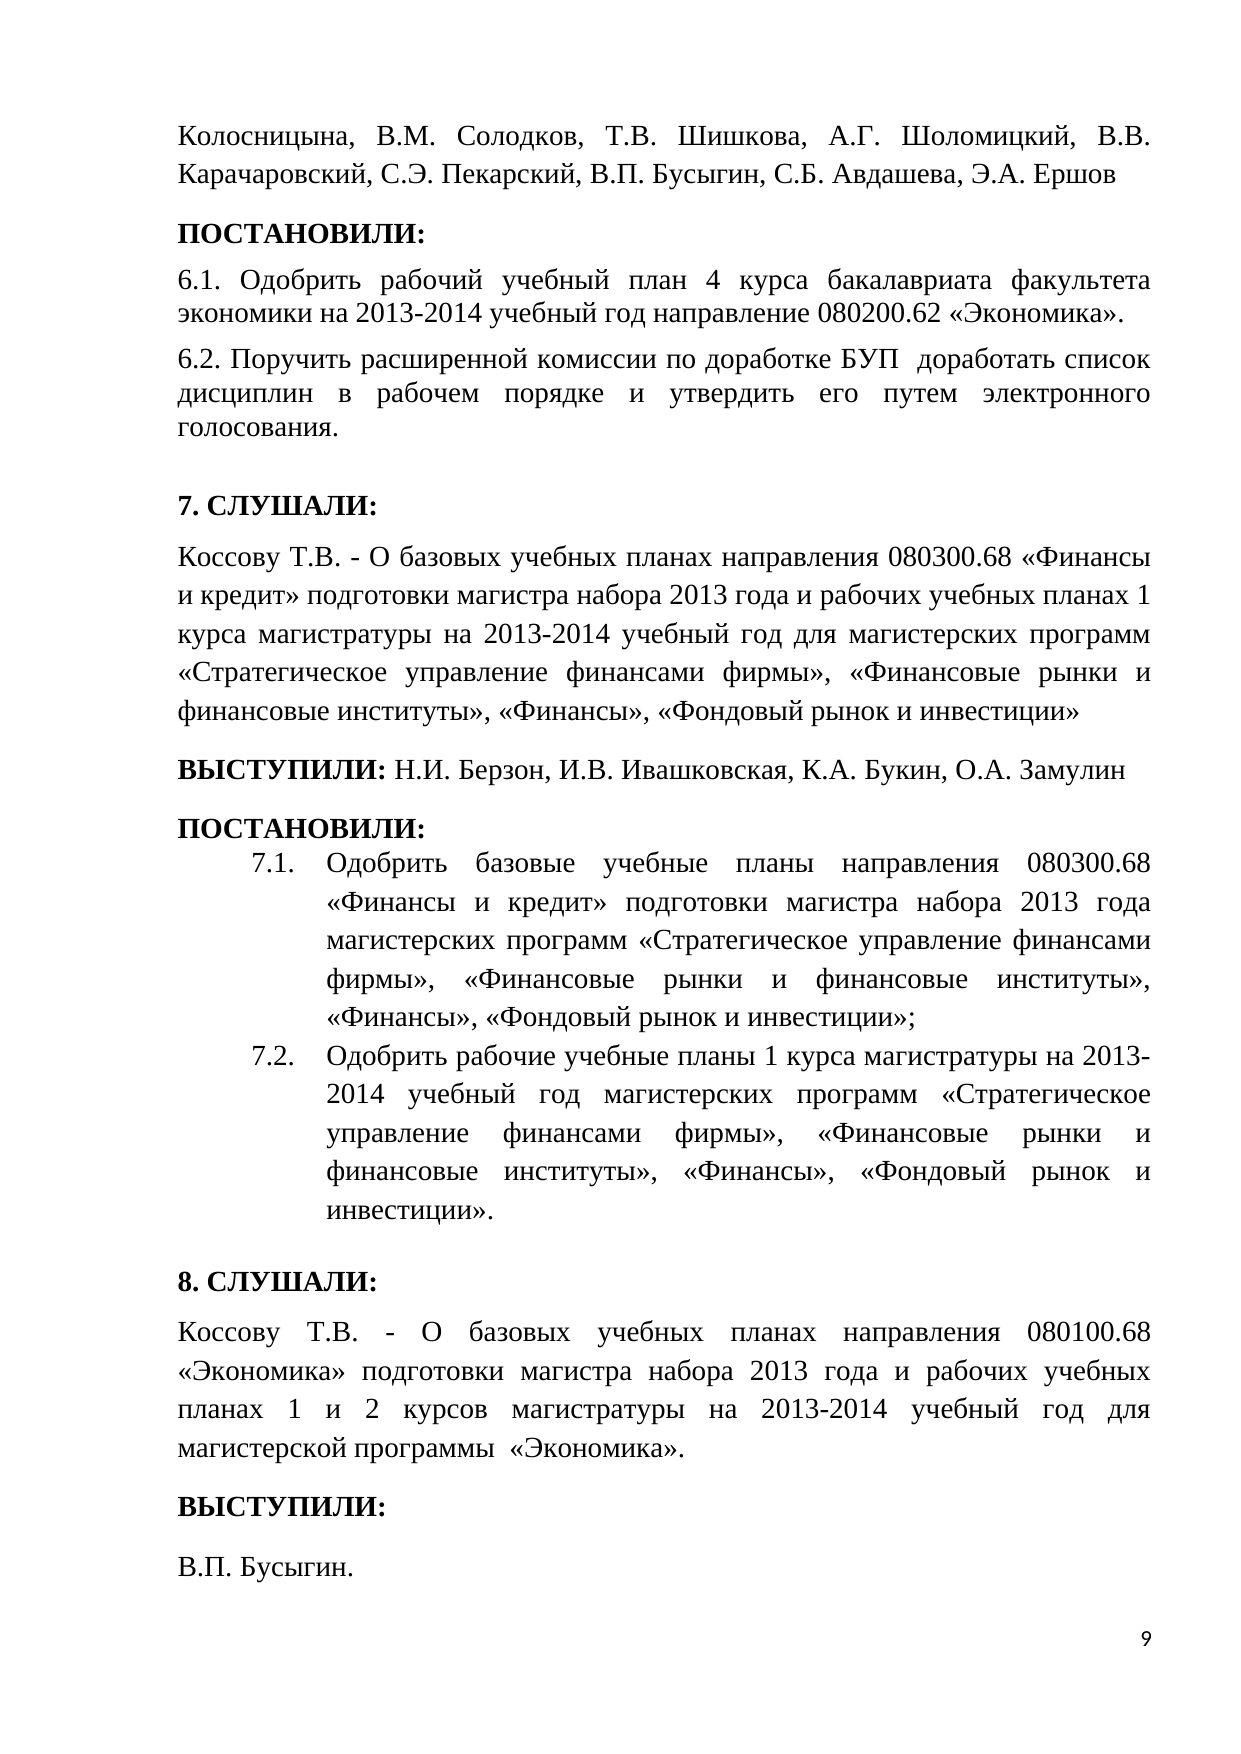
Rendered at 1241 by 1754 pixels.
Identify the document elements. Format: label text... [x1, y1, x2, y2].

text ПОСТАНОВИЛИ: [177, 216, 1152, 249]
text ПОСТАНОВИЛИ: [177, 812, 1152, 845]
text 7. СЛУШАЛИ: [177, 488, 1152, 522]
list Одобрить базовые учебные планы направления 080300.68 «Финансы и кредит» подготовки магистра набора 2013 года магистерских программ «Стратегическое управление финансами фирмы», «Финансовые рынки и финансовые институты», «Финансы», «Фондовый рынок и инвестиции»; [251, 845, 1152, 1033]
text Коссову Т.В. - О базовых учебных планах направления 080300.68 «Финансы и кредит» подготовки магистра набора 2013 года и рабочих учебных планах 1 курса магистратуры на 2013-2014 учебный год для магистерских программ «Стратегическое управление финансами фирмы», «Финансовые рынки и финансовые институты», «Финансы», «Фондовый рынок и инвестиции» [177, 539, 1152, 726]
text 6.1. Одобрить рабочий учебный план 4 курса бакалавриата факультета экономики на 2013-2014 учебный год направление 080200.62 «Экономика». [177, 262, 1152, 329]
text Коссову Т.В. - О базовых учебных планах направления 080100.68 «Экономика» подготовки магистра набора 2013 года и рабочих учебных планах 1 и 2 курсов магистратуры на 2013-2014 учебный год для магистерской программы «Экономика». [177, 1314, 1152, 1463]
text ВЫСТУПИЛИ: Н.И. Берзон, И.В. Ивашковская, К.А. Букин, О.А. Замулин [177, 752, 1152, 786]
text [177, 118, 1152, 190]
text ВЫСТУПИЛИ: [177, 1489, 1152, 1523]
text 6.2. Поручить расширенной комиссии по доработке БУП доработать список дисциплин в рабочем порядке и утвердить его путем электронного голосования. [177, 342, 1152, 442]
text 8. СЛУШАЛИ: [177, 1264, 1152, 1298]
text В.П. Бусыгин. [177, 1549, 1152, 1582]
list Одобрить рабочие учебные планы 1 курса магистратуры на 2013-2014 учебный год магистерских программ «Стратегическое управление финансами фирмы», «Финансовые рынки и финансовые институты», «Финансы», «Фондовый рынок и инвестиции». [251, 1038, 1152, 1226]
